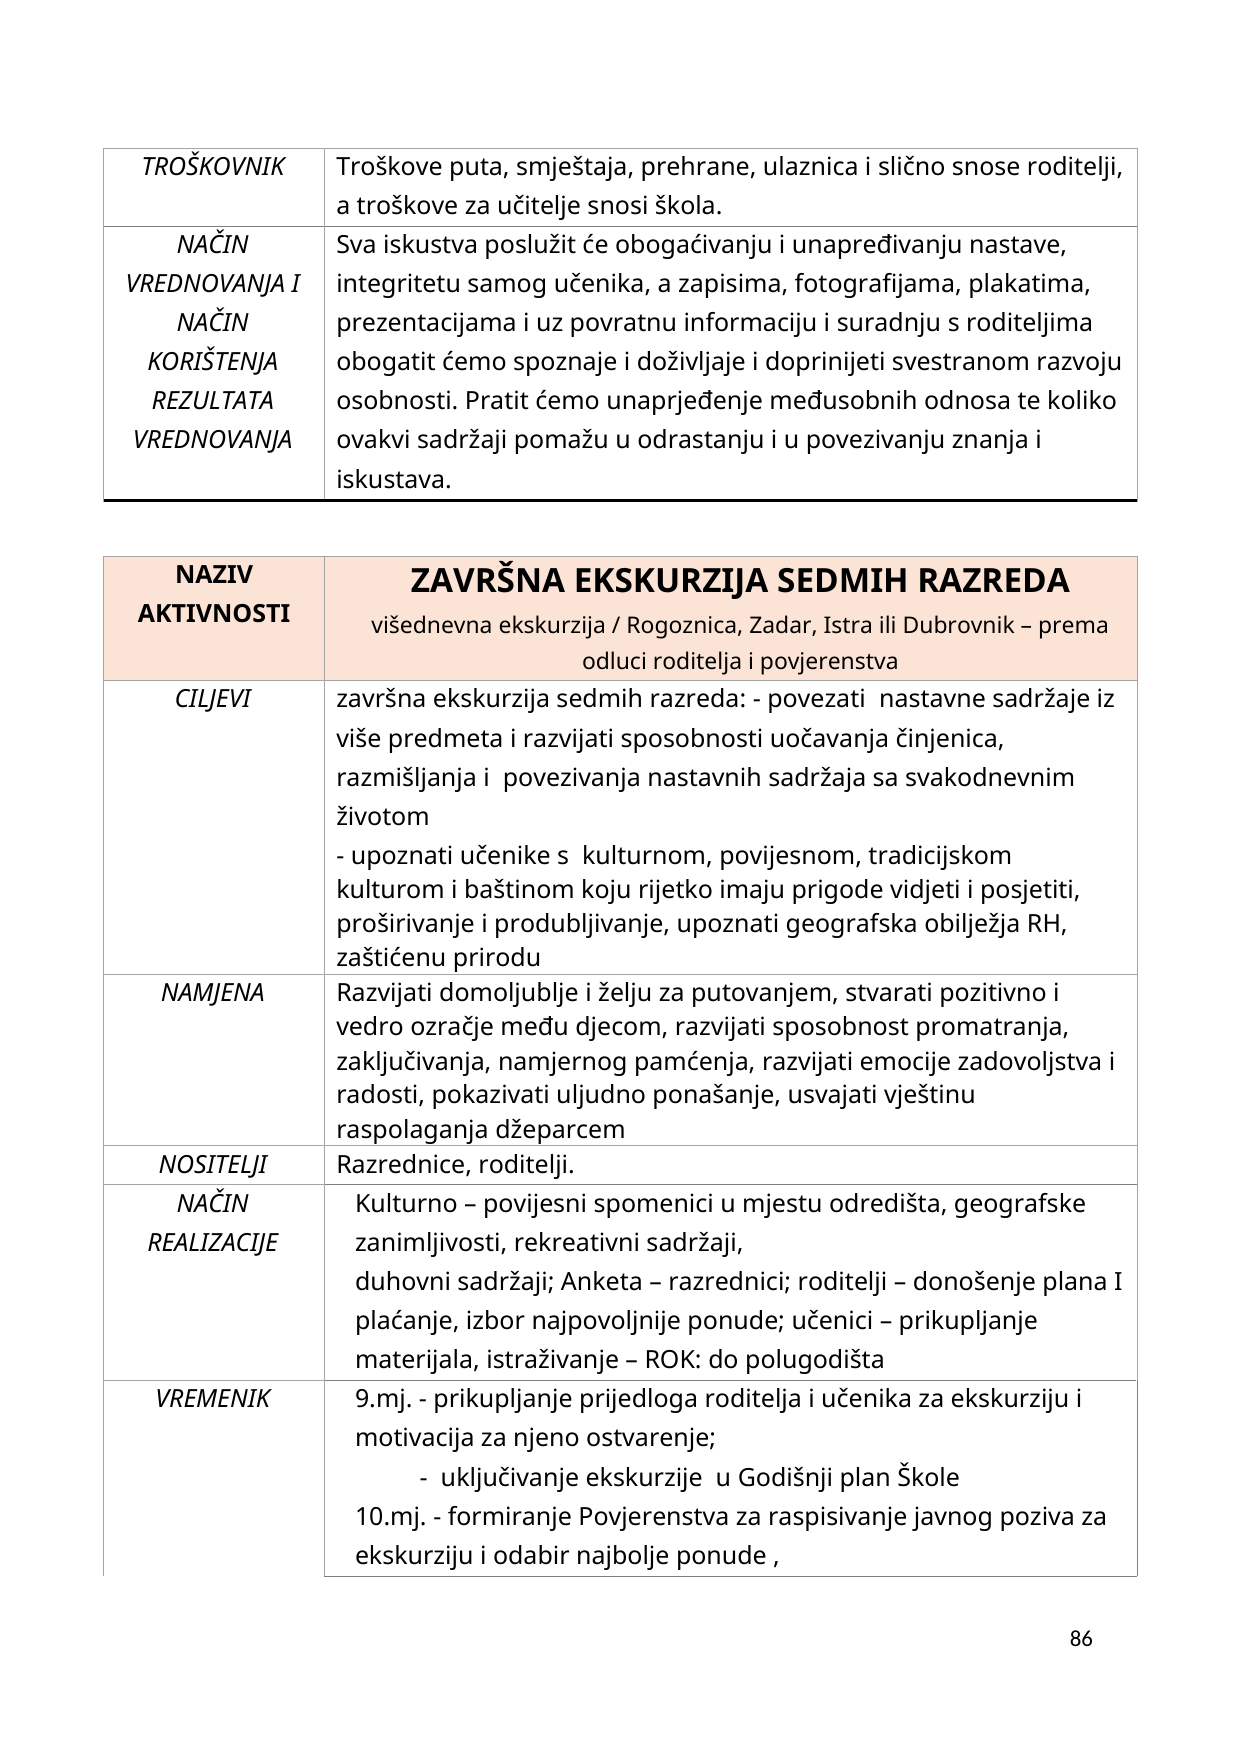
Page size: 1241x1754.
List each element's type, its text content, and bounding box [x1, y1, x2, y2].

table_cell CILJEVI [104, 681, 324, 974]
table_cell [325, 1380, 1137, 1576]
table_cell VREMENIK [104, 1381, 324, 1576]
table_cell Razrednice, roditelji. [325, 1146, 1137, 1184]
table_cell NAČIN REALIZACIJE [104, 1185, 324, 1380]
table_cell Kulturno – povijesni spomenici u mjestu odredišta, geografske zanimljivosti, rekreativni sadržaji, duhovni sadržaji; Anketa – razrednici; roditelji – donošenje plana I plaćanje, izbor najpovoljnije ponude; učenici – prikupljanje materijala, istraživanje – ROK: do polugodišta [325, 1185, 1137, 1380]
table_cell NAMJENA [104, 975, 324, 1145]
table_cell NOSITELJI [104, 1146, 324, 1184]
table_cell Troškove puta, smještaja, prehrane, ulaznica i slično snose roditelji, a troškove za učitelje snosi škola. [325, 149, 1137, 226]
table_cell TROŠKOVNIK [104, 149, 324, 226]
table_cell Razvijati domoljublje i želju za putovanjem, stvarati pozitivno i vedro ozračje među djecom, razvijati sposobnost promatranja, zaključivanja, namjernog pamćenja, razvijati emocije zadovoljstva i radosti, pokazivati uljudno ponašanje, usvajati vještinu raspolaganja džeparcem [325, 975, 1137, 1145]
table_header ZAVRŠNA EKSKURZIJA SEDMIH RAZREDA višednevna ekskurzija / Rogoznica, Zadar, Istra ili Dubrovnik – prema odluci roditelja i povjerenstva [325, 557, 1137, 680]
table_cell NAČIN VREDNOVANJA I NAČIN KORIŠTENJA REZULTATA VREDNOVANJA [104, 227, 324, 499]
table_header NAZIV AKTIVNOSTI [104, 557, 324, 680]
table_cell završna ekskurzija sedmih razreda: - povezati nastavne sadržaje iz više predmeta i razvijati sposobnosti uočavanja činjenica, razmišljanja i povezivanja nastavnih sadržaja sa svakodnevnim životom - upoznati učenike s kulturnom, povijesnom, tradicijskom kulturom i baštinom koju rijetko imaju prigode vidjeti i posjetiti, proširivanje i produbljivanje, upoznati geografska obilježja RH, zaštićenu prirodu [325, 681, 1137, 974]
table_cell Sva iskustva poslužit će obogaćivanju i unapređivanju nastave, integritetu samog učenika, a zapisima, fotografijama, plakatima, prezentacijama i uz povratnu informaciju i suradnju s roditeljima obogatit ćemo spoznaje i doživljaje i doprinijeti svestranom razvoju osobnosti. Pratit ćemo unaprjeđenje međusobnih odnosa te koliko ovakvi sadržaji pomažu u odrastanju i u povezivanju znanja i iskustava. [325, 227, 1137, 499]
